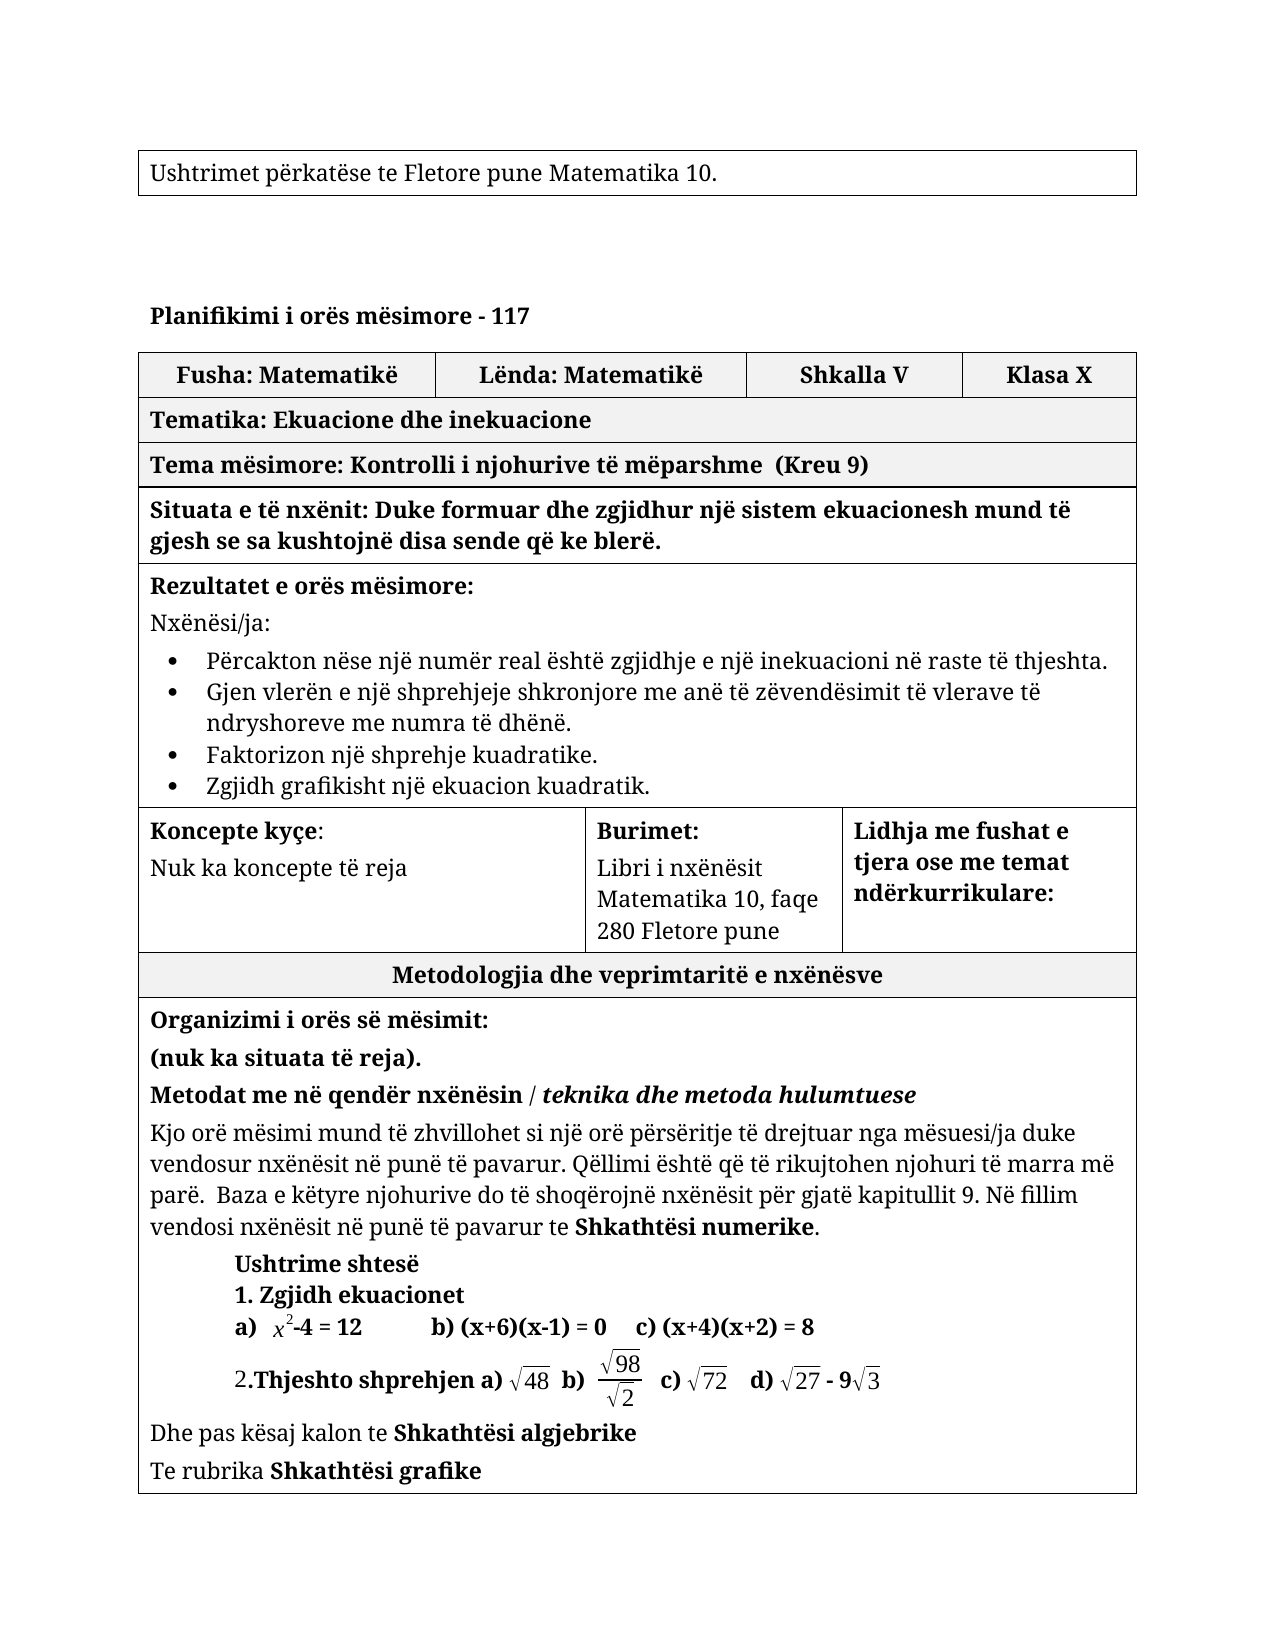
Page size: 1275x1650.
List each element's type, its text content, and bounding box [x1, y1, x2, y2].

table_cell Rezultatet e orës mësimore: Nxënësi/ja: Përcakton nëse një numër real është zgjidhje e një inekuacioni në raste të thjeshta. Gjen vlerën e një shprehjeje shkronjore me anë të zëvendësimit të vlerave të ndryshoreve me numra të dhënë. Faktorizon një shprehje kuadratike. Zgjidh grafikisht një ekuacion kuadratik. [139, 564, 1136, 807]
table_header Lënda: Matematikë [436, 353, 746, 397]
table_cell Situata e të nxënit: Duke formuar dhe zgjidhur një sistem ekuacionesh mund të gjesh se sa kushtojnë disa sende që ke blerë. [139, 488, 1136, 562]
table_cell Burimet: Libri i nxënësit Matematika 10, faqe 280 Fletore pune [586, 808, 842, 952]
table_cell Tema mësimore: Kontrolli i njohurive të mëparshme (Kreu 9) [139, 443, 1136, 486]
table_cell Tematika: Ekuacione dhe inekuacione [139, 398, 1136, 442]
table_cell Metodologjia dhe veprimtaritë e nxënësve [139, 953, 1136, 997]
table_header Klasa X [963, 353, 1136, 397]
table_header Shkalla V [747, 353, 962, 397]
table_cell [139, 998, 1136, 1492]
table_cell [139, 151, 1136, 195]
text Planifikimi i orës mësimore - 117 [150, 300, 1125, 331]
table_cell Koncepte kyçe: Nuk ka koncepte të reja [139, 808, 585, 952]
table_cell Lidhja me fushat e tjera ose me temat ndërkurrikulare: [843, 808, 1136, 952]
table_header Fusha: Matematikë [139, 353, 435, 397]
